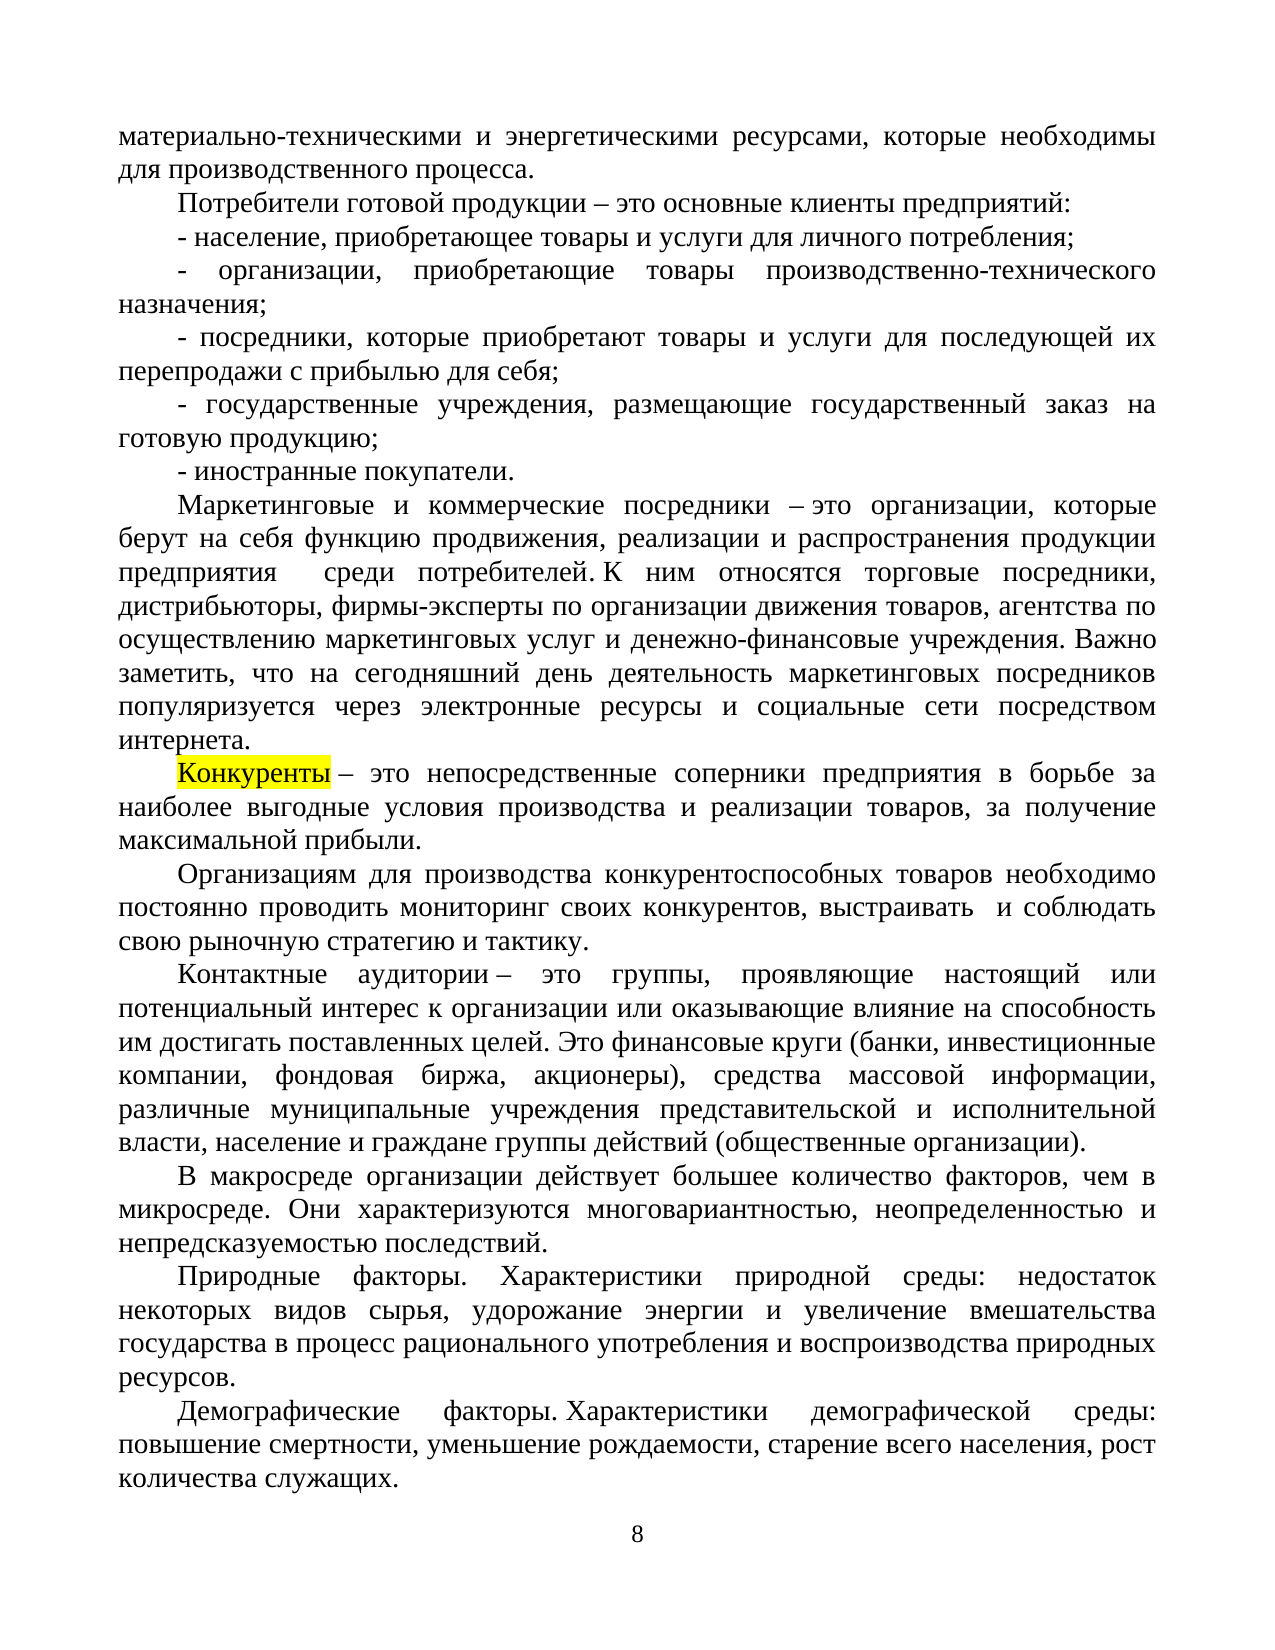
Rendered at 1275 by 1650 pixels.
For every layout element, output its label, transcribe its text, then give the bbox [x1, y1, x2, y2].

text - иностранные покупатели. [118, 453, 1157, 487]
text - организации, приобретающие товары производственно-технического назначения; [118, 252, 1157, 319]
text - посредники, которые приобретают товары и услуги для последующей их перепродажи с прибылью для себя; [118, 319, 1157, 386]
text Конкуренты – это непосредственные соперники предприятия в борьбе за наиболее выгодные условия производства и реализации товаров, за получение максимальной прибыли. [118, 755, 1157, 856]
text Организациям для производства конкурентоспособных товаров необходимо постоянно проводить мониторинг своих конкурентов, выстраивать и соблюдать свою рыночную стратегию и тактику. [118, 856, 1157, 957]
text Потребители готовой продукции – это основные клиенты предприятий: [118, 185, 1157, 219]
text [118, 118, 1157, 185]
text Природные факторы. Характеристики природной среды: недостаток некоторых видов сырья, удорожание энергии и увеличение вмешательства государства в процесс рационального употребления и воспроизводства природных ресурсов. [118, 1258, 1157, 1393]
text В макросреде организации действует большее количество факторов, чем в микросреде. Они характеризуются многовариантностью, неопределенностью и непредсказуемостью последствий. [118, 1158, 1157, 1258]
text - государственные учреждения, размещающие государственный заказ на готовую продукцию; [118, 386, 1157, 453]
text Демографические факторы. Характеристики демографической среды: повышение смертности, уменьшение рождаемости, старение всего населения, рост количества служащих. [118, 1393, 1157, 1493]
text - население, приобретающее товары и услуги для личного потребления; [118, 219, 1157, 252]
text Маркетинговые и коммерческие посредники – это организации, которые берут на себя функцию продвижения, реализации и распространения продукции предприятия среди потребителей. К ним относятся торговые посредники, дистрибьюторы, фирмы-эксперты по организации движения товаров, агентства по осуществлению маркетинговых услуг и денежно-финансовые учреждения. Важно заметить, что на сегодняшний день деятельность маркетинговых посредников популяризуется через электронные ресурсы и социальные сети посредством интернета. [118, 487, 1157, 755]
text Контактные аудитории – это группы, проявляющие настоящий или потенциальный интерес к организации или оказывающие влияние на способность им достигать поставленных целей. Это финансовые круги (банки, инвестиционные компании, фондовая биржа, акционеры), средства массовой информации, различные муниципальные учреждения представительской и исполнительной власти, население и граждане группы действий (общественные организации). [118, 957, 1157, 1158]
